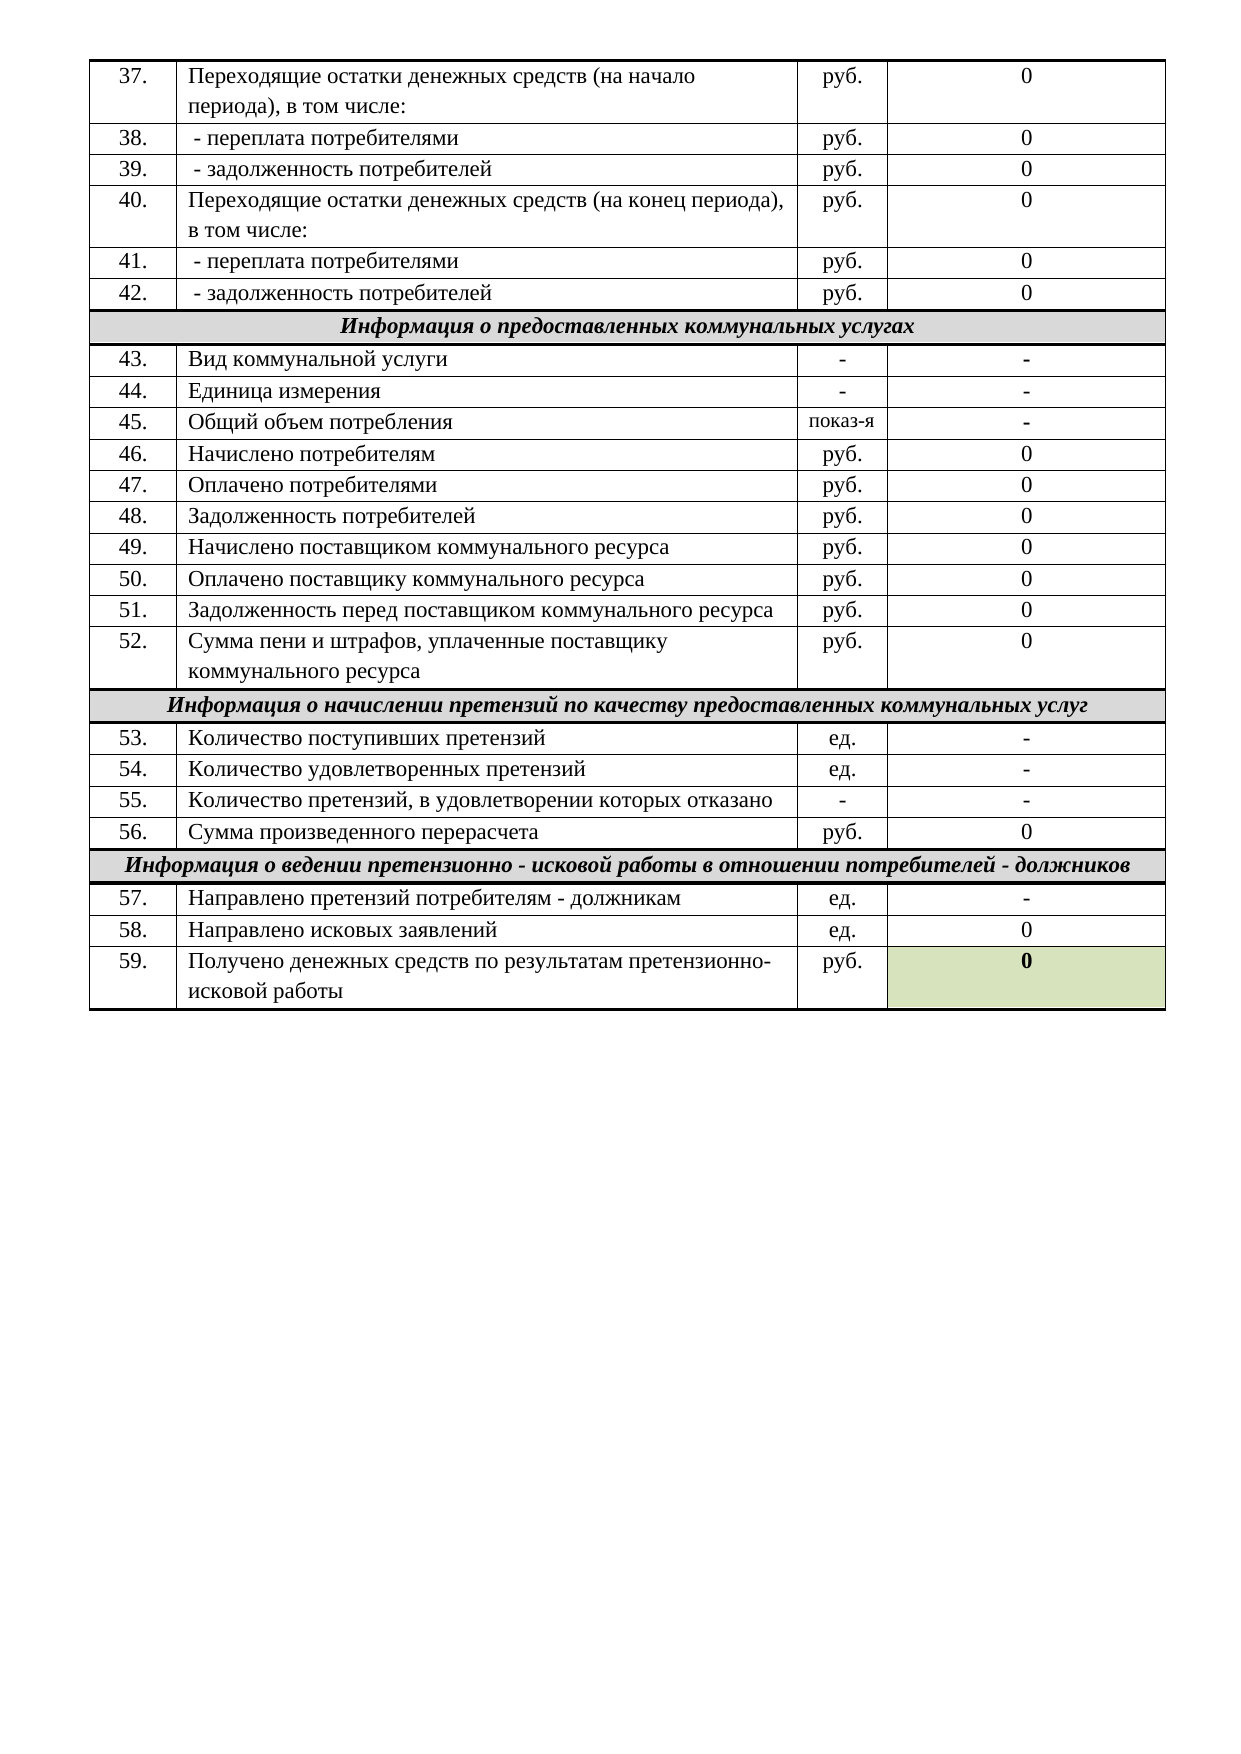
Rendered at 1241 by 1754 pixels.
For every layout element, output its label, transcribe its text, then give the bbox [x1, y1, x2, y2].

table_cell - переплата потребителями [177, 124, 797, 154]
table_cell Количество удовлетворенных претензий [177, 755, 797, 786]
table_cell 43. [90, 346, 176, 376]
table_cell 0 [888, 596, 1165, 626]
table_cell Задолженность перед поставщиком коммунального ресурса [177, 596, 797, 626]
table_cell - [888, 724, 1165, 754]
table_cell - [798, 346, 887, 376]
table_cell 0 [888, 916, 1165, 946]
table_cell 0 [888, 124, 1165, 154]
table_cell - [888, 377, 1165, 407]
table_cell - [888, 787, 1165, 817]
table_cell руб. [798, 248, 887, 278]
table_cell Информация о начислении претензий по качеству предоставленных коммунальных услуг [90, 691, 1165, 721]
table_cell Количество поступивших претензий [177, 724, 797, 754]
table_cell руб. [798, 186, 887, 247]
table_cell 0 [888, 818, 1165, 848]
table_cell 59. [90, 947, 176, 1007]
table_cell 48. [90, 502, 176, 532]
table_cell - [798, 787, 887, 817]
table_cell 0 [888, 440, 1165, 470]
table_cell 41. [90, 248, 176, 278]
table_cell 49. [90, 534, 176, 564]
table_cell 54. [90, 755, 176, 786]
table_cell 51. [90, 596, 176, 626]
table_cell 0 [888, 186, 1165, 247]
table_cell руб. [798, 627, 887, 688]
table_cell 47. [90, 471, 176, 501]
table_cell руб. [798, 818, 887, 848]
table_cell Информация о ведении претензионно - исковой работы в отношении потребителей - должников [90, 851, 1165, 881]
table_cell Переходящие остатки денежных средств (на начало периода), в том числе: [177, 62, 797, 123]
table_cell 0 [888, 279, 1165, 309]
table_cell 0 [888, 502, 1165, 532]
table_cell Сумма произведенного перерасчета [177, 818, 797, 848]
table_cell Сумма пени и штрафов, уплаченные поставщику коммунального ресурса [177, 627, 797, 688]
table_cell Единица измерения [177, 377, 797, 407]
table_cell 40. [90, 186, 176, 247]
table_cell - [888, 885, 1165, 915]
table_cell 37. [90, 62, 176, 123]
table_cell Направлено претензий потребителям - должникам [177, 885, 797, 915]
table_cell Общий объем потребления [177, 408, 797, 439]
table_cell ед. [798, 724, 887, 754]
table_cell Оплачено поставщику коммунального ресурса [177, 565, 797, 595]
table_cell руб. [798, 279, 887, 309]
table_cell Информация о предоставленных коммунальных услугах [90, 312, 1165, 342]
table_cell 58. [90, 916, 176, 946]
table_cell руб. [798, 440, 887, 470]
table_cell ед. [798, 755, 887, 786]
table_cell - [888, 755, 1165, 786]
table_cell руб. [798, 471, 887, 501]
table_cell руб. [798, 62, 887, 123]
table_cell Направлено исковых заявлений [177, 916, 797, 946]
table_cell 0 [888, 947, 1165, 1007]
table_cell 39. [90, 155, 176, 185]
table_cell 42. [90, 279, 176, 309]
table_cell - задолженность потребителей [177, 279, 797, 309]
table_cell 56. [90, 818, 176, 848]
table_cell руб. [798, 947, 887, 1007]
table_cell 0 [888, 534, 1165, 564]
table_cell ед. [798, 916, 887, 946]
table_cell руб. [798, 155, 887, 185]
table_cell Переходящие остатки денежных средств (на конец периода), в том числе: [177, 186, 797, 247]
table_cell 0 [888, 471, 1165, 501]
table_cell - задолженность потребителей [177, 155, 797, 185]
table_cell руб. [798, 534, 887, 564]
table_cell 52. [90, 627, 176, 688]
table_cell руб. [798, 565, 887, 595]
table_cell Задолженность потребителей [177, 502, 797, 532]
table_cell Начислено потребителям [177, 440, 797, 470]
table_cell 44. [90, 377, 176, 407]
table_cell 0 [888, 565, 1165, 595]
table_cell 50. [90, 565, 176, 595]
table_cell 0 [888, 62, 1165, 123]
table_cell Вид коммунальной услуги [177, 346, 797, 376]
table_cell руб. [798, 124, 887, 154]
table_cell 46. [90, 440, 176, 470]
table_cell 0 [888, 155, 1165, 185]
table_cell - переплата потребителями [177, 248, 797, 278]
table_cell Начислено поставщиком коммунального ресурса [177, 534, 797, 564]
table_cell - [888, 346, 1165, 376]
table_cell 57. [90, 885, 176, 915]
table_cell ед. [798, 885, 887, 915]
table_cell 45. [90, 408, 176, 439]
table_cell руб. [798, 502, 887, 532]
table_cell Оплачено потребителями [177, 471, 797, 501]
table_cell 55. [90, 787, 176, 817]
table_cell - [888, 408, 1165, 439]
table_cell Получено денежных средств по результатам претензионно-исковой работы [177, 947, 797, 1007]
table_cell 53. [90, 724, 176, 754]
table_cell 0 [888, 627, 1165, 688]
table_cell 0 [888, 248, 1165, 278]
table_cell 38. [90, 124, 176, 154]
table_cell показ-я [798, 408, 887, 439]
table_cell Количество претензий, в удовлетворении которых отказано [177, 787, 797, 817]
table_cell - [798, 377, 887, 407]
table_cell руб. [798, 596, 887, 626]
